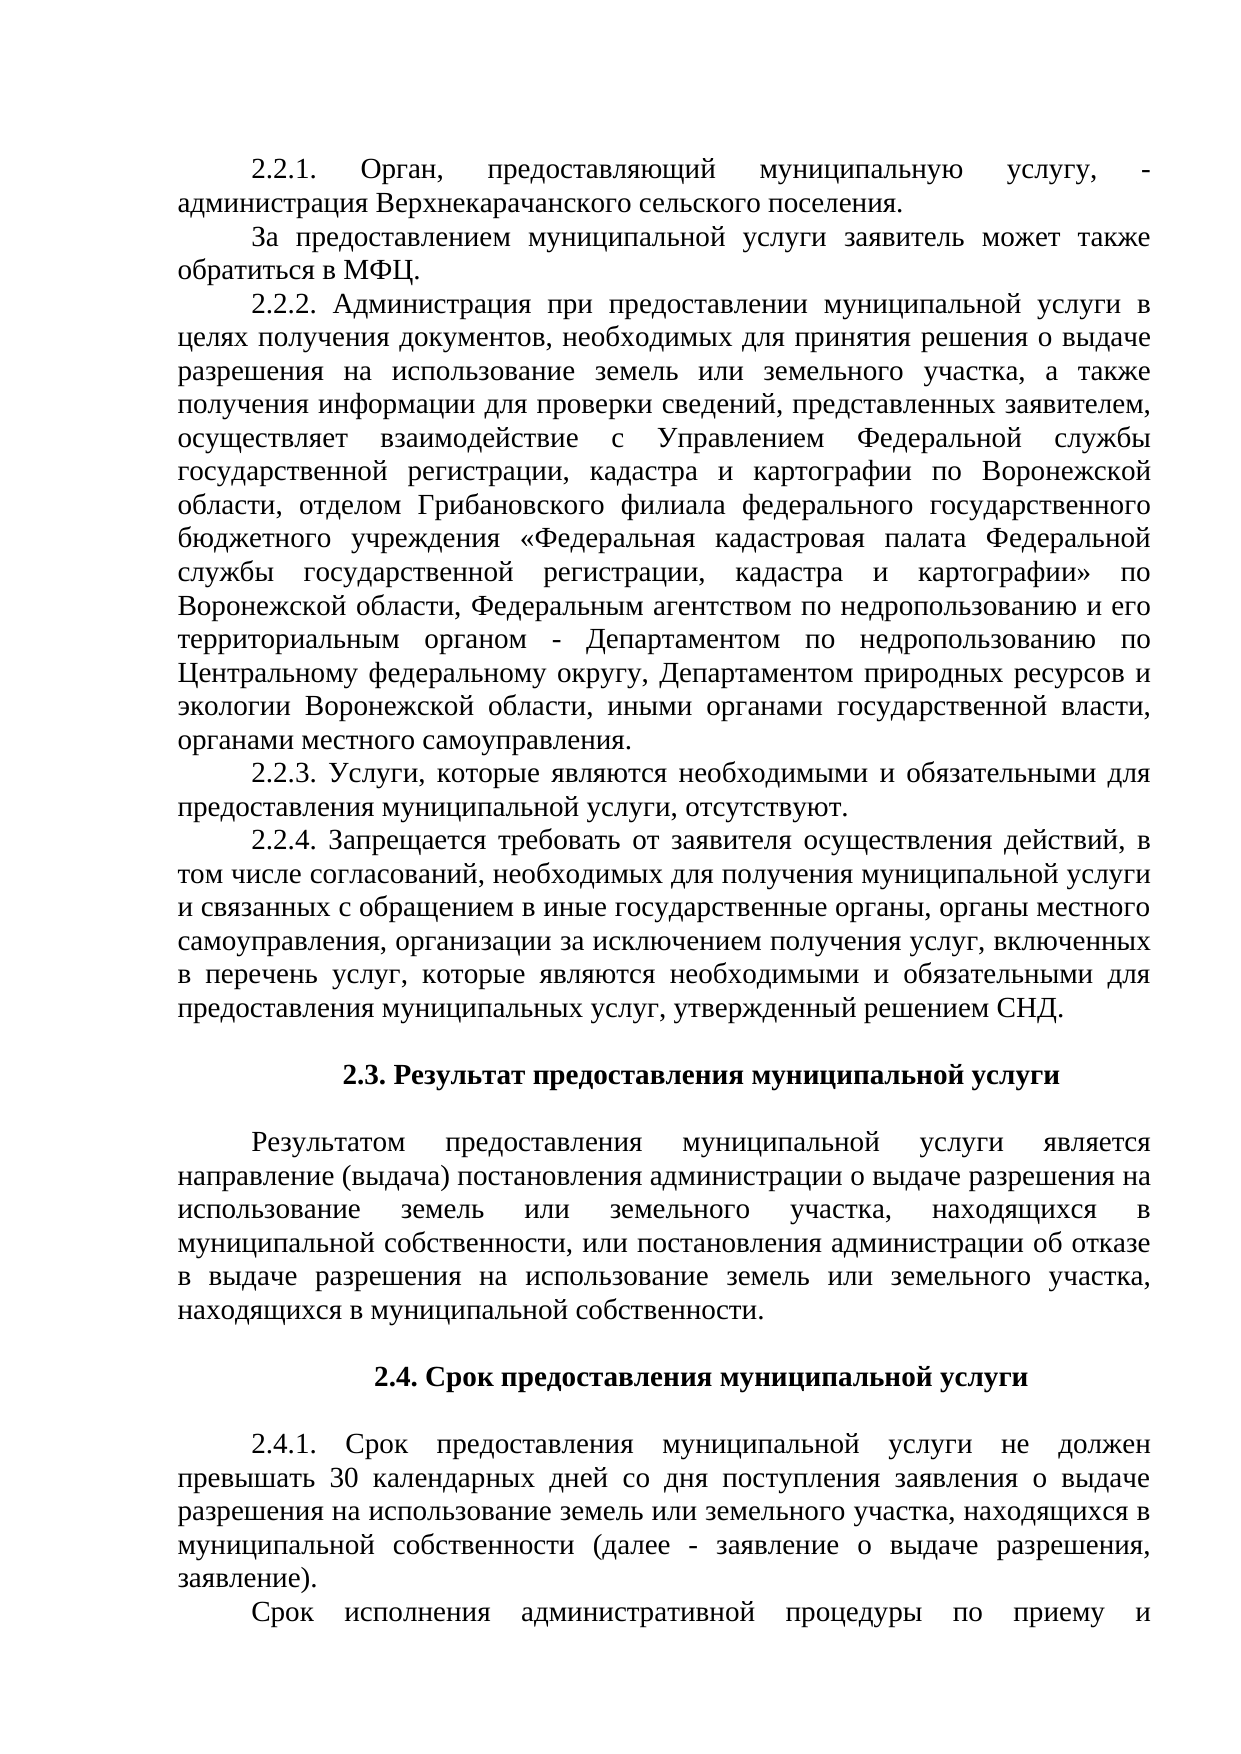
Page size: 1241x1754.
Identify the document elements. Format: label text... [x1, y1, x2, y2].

text 2.2.4. Запрещается требовать от заявителя осуществления действий, в том числе согласований, необходимых для получения муниципальной услуги и связанных с обращением в иные государственные органы, органы местного самоуправления, организации за исключением получения услуг, включенных в перечень услуг, которые являются необходимыми и обязательными для предоставления муниципальных услуг, утвержденный решением СНД. [177, 822, 1152, 1024]
title 2.3. Результат предоставления муниципальной услуги [177, 1057, 1152, 1091]
text 2.2.3. Услуги, которые являются необходимыми и обязательными для предоставления муниципальной услуги, отсутствуют. [177, 755, 1152, 822]
text За предоставлением муниципальной услуги заявитель может также обратиться в МФЦ. [177, 219, 1152, 286]
text 2.2.1. Орган, предоставляющий муниципальную услугу, - администрация Верхнекарачанского сельского поселения. [177, 152, 1152, 219]
text 2.4.1. Срок предоставления муниципальной услуги не должен превышать 30 календарных дней со дня поступления заявления о выдаче разрешения на использование земель или земельного участка, находящихся в муниципальной собственности (далее - заявление о выдаче разрешения, заявление). [177, 1426, 1152, 1594]
text 2.2.2. Администрация при предоставлении муниципальной услуги в целях получения документов, необходимых для принятия решения о выдаче разрешения на использование земель или земельного участка, а также получения информации для проверки сведений, представленных заявителем, осуществляет взаимодействие с Управлением Федеральной службы государственной регистрации, кадастра и картографии по Воронежской области, отделом Грибановского филиала федерального государственного бюджетного учреждения «Федеральная кадастровая палата Федеральной службы государственной регистрации, кадастра и картографии» по Воронежской области, Федеральным агентством по недропользованию и его территориальным органом - Департаментом по недропользованию по Центральному федеральному округу, Департаментом природных ресурсов и экологии Воронежской области, иными органами государственной власти, органами местного самоуправления. [177, 286, 1152, 755]
text Результатом предоставления муниципальной услуги является направление (выдача) постановления администрации о выдаче разрешения на использование земель или земельного участка, находящихся в муниципальной собственности, или постановления администрации об отказе в выдаче разрешения на использование земель или земельного участка, находящихся в муниципальной собственности. [177, 1124, 1152, 1326]
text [177, 1594, 1152, 1627]
title 2.4. Срок предоставления муниципальной услуги [177, 1359, 1152, 1393]
